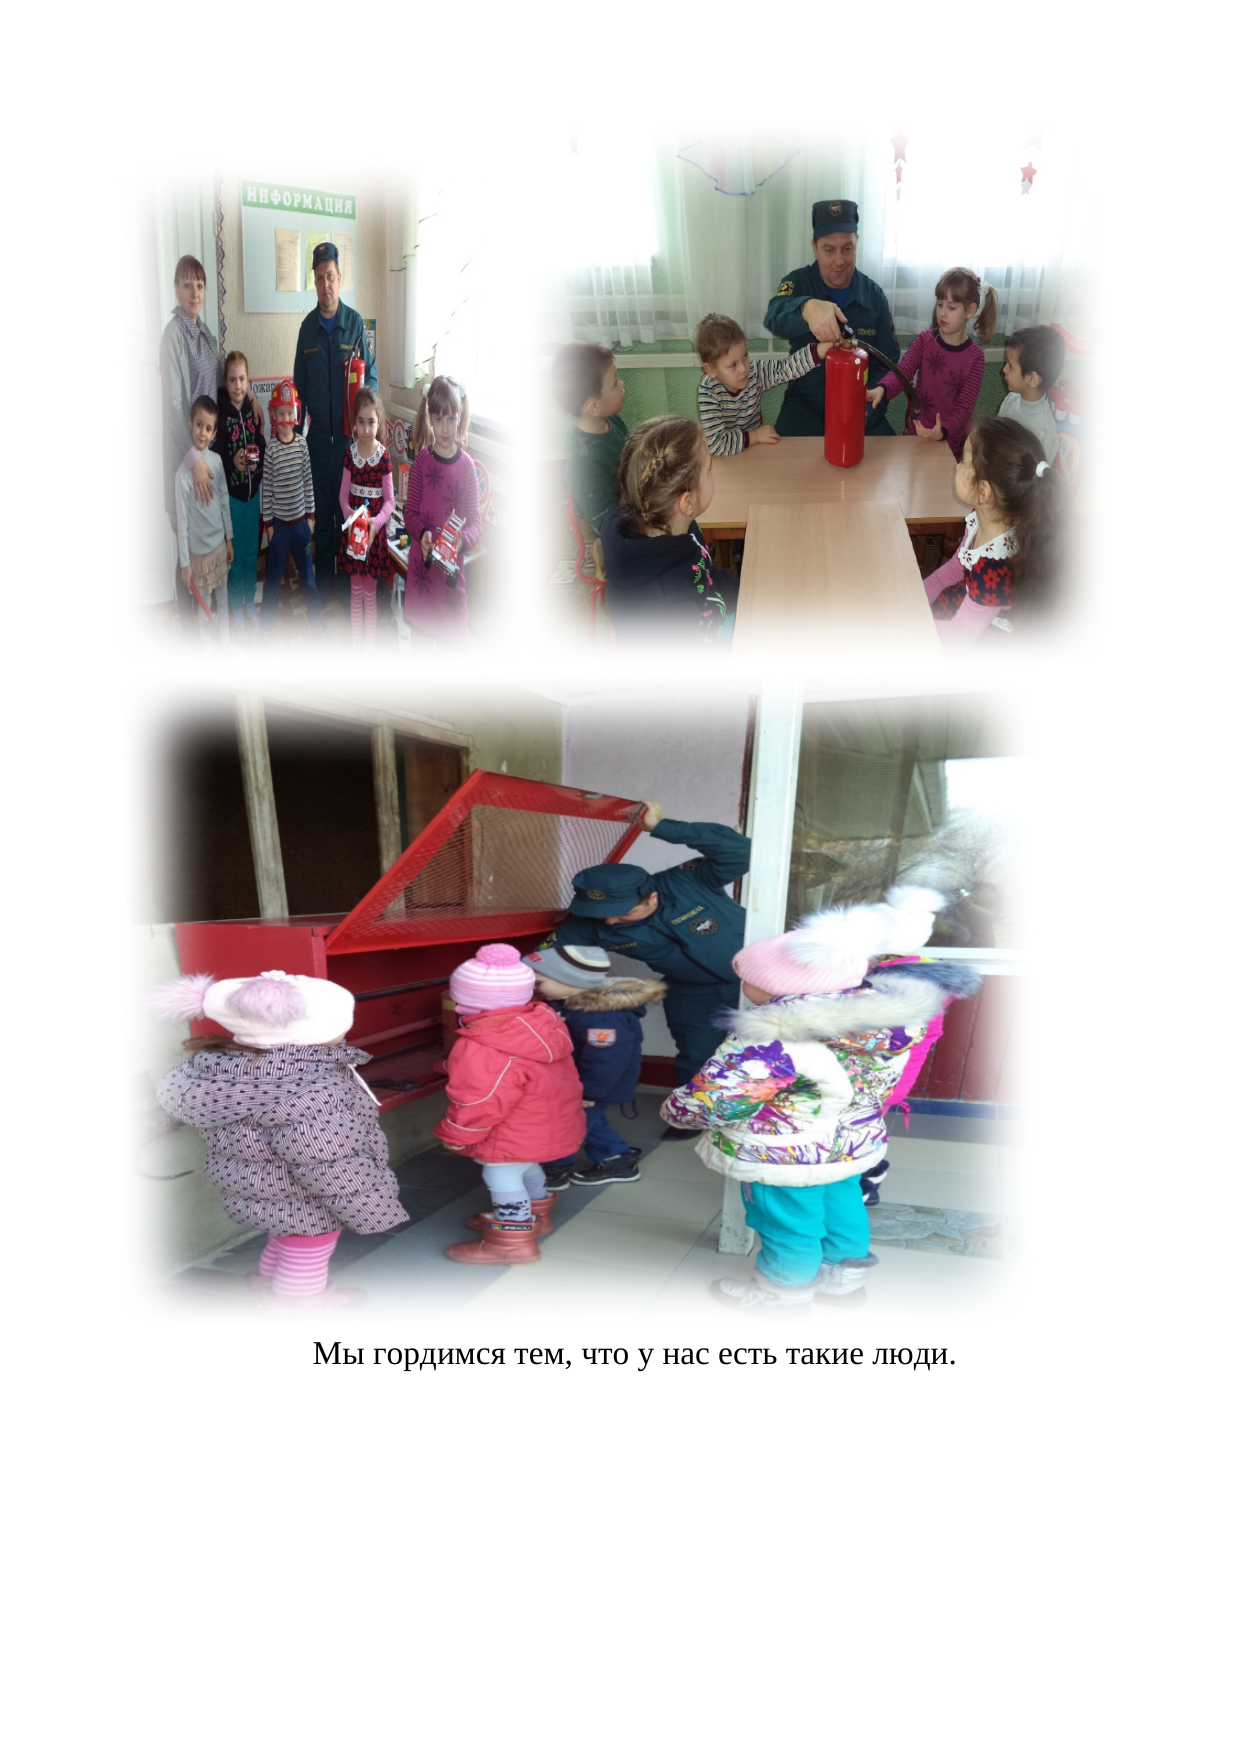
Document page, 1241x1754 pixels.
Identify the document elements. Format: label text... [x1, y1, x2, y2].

picture [202, 241, 441, 582]
picture [608, 202, 1026, 583]
picture [201, 753, 952, 1245]
text Мы гордимся тем, что у нас есть такие люди. [118, 1333, 1152, 1371]
